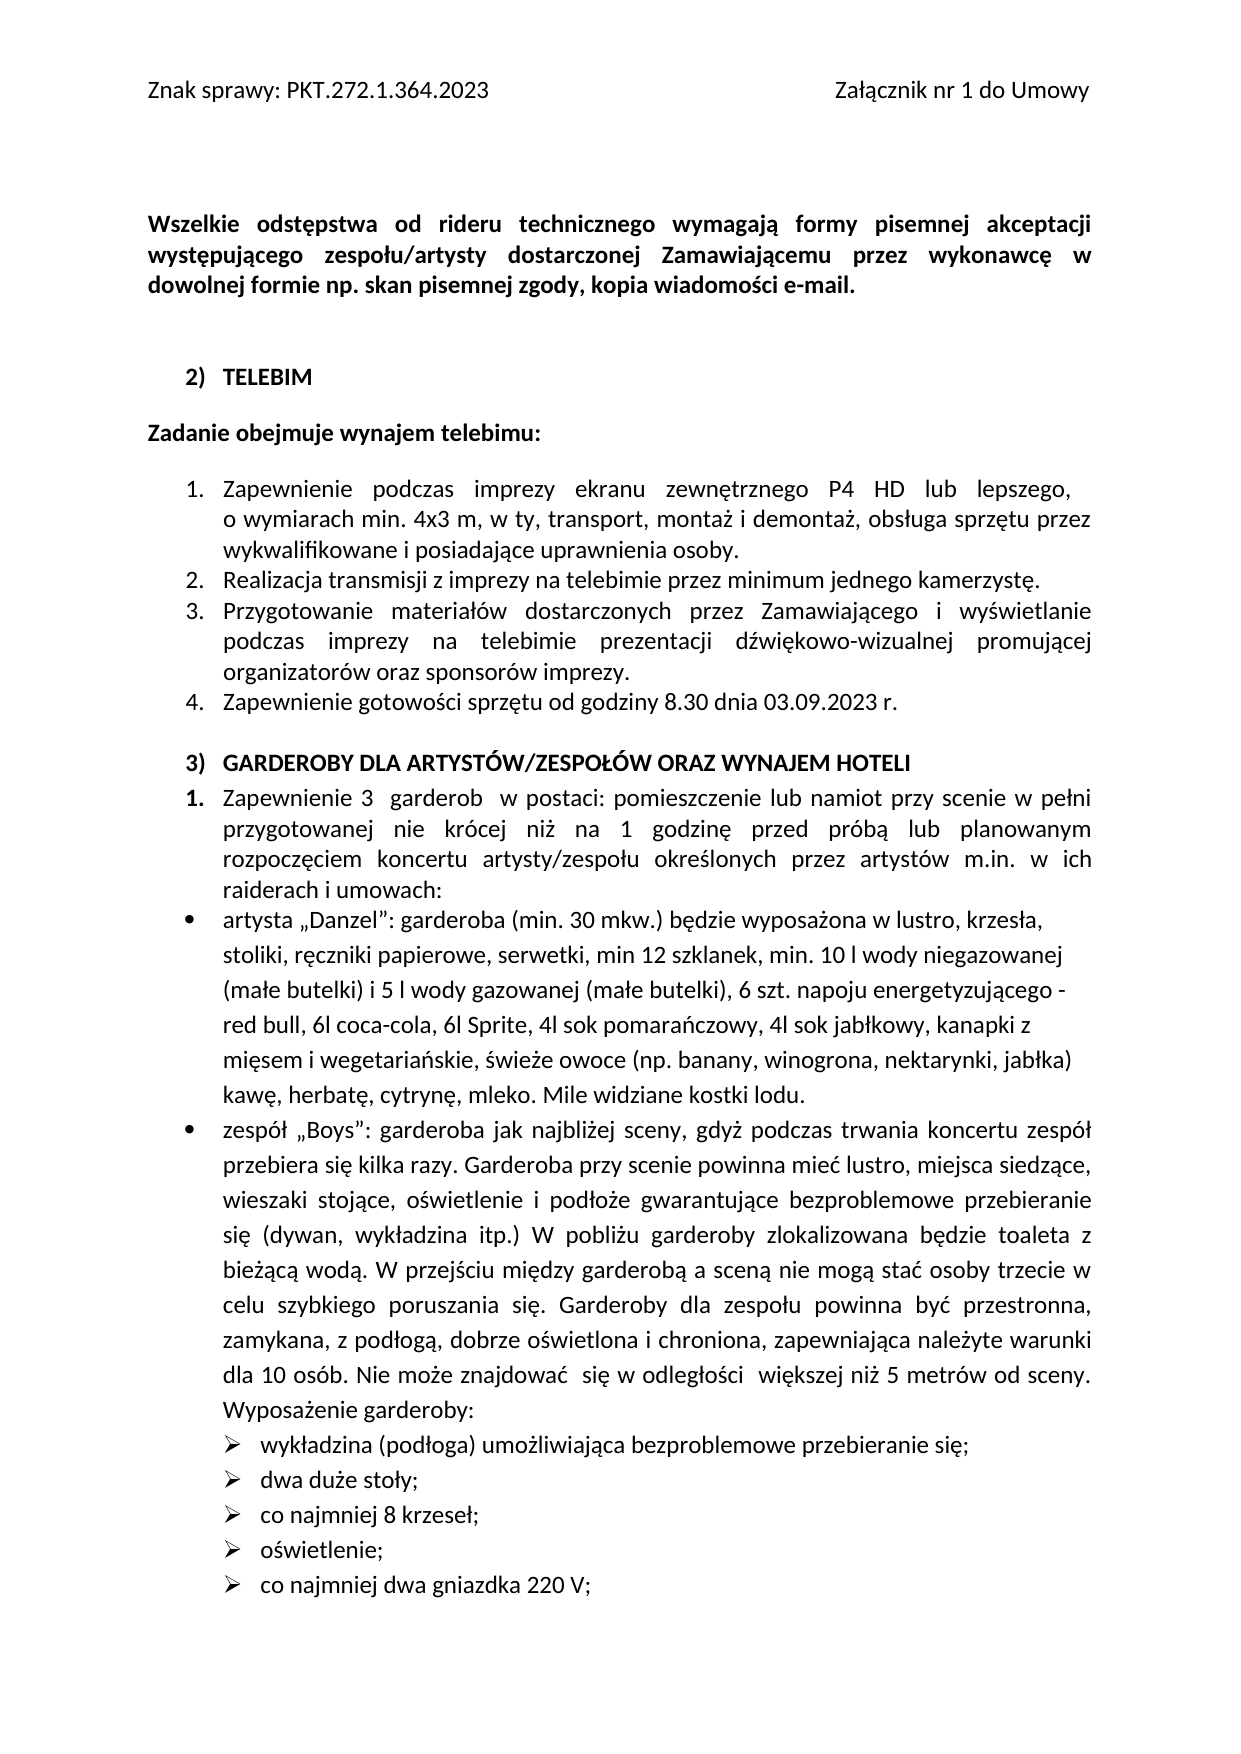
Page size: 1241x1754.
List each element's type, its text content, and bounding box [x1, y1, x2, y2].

list Zapewnienie podczas imprezy ekranu zewnętrznego P4 HD lub lepszego, o wymiarach min. 4x3 m, w ty, transport, montaż i demontaż, obsługa sprzętu przez wykwalifikowane i posiadające uprawnienia osoby. [185, 473, 1093, 564]
text Zadanie obejmuje wynajem telebimu: [148, 417, 1093, 448]
text Wszelkie odstępstwa od rideru technicznego wymagają formy pisemnej akceptacji występującego zespołu/artysty dostarczonej Zamawiającemu przez wykonawcę w dowolnej formie np. skan pisemnej zgody, kopia wiadomości e-mail. [148, 209, 1093, 300]
list Zapewnienie 3 garderob w postaci: pomieszczenie lub namiot przy scenie w pełni przygotowanej nie krócej niż na 1 godzinę przed próbą lub planowanym rozpoczęciem koncertu artysty/zespołu określonych przez artystów m.in. w ich raiderach i umowach: [185, 783, 1093, 905]
list oświetlenie; [223, 1535, 1093, 1565]
list Przygotowanie materiałów dostarczonych przez Zamawiającego i wyświetlanie podczas imprezy na telebimie prezentacji dźwiękowo-wizualnej promującej organizatorów oraz sponsorów imprezy. [185, 595, 1093, 687]
list artysta „Danzel”: garderoba (min. 30 mkw.) będzie wyposażona w lustro, krzesła, stoliki, ręczniki papierowe, serwetki, min 12 szklanek, min. 10 l wody niegazowanej (małe butelki) i 5 l wody gazowanej (małe butelki), 6 szt. napoju energetyzującego - red bull, 6l coca-cola, 6l Sprite, 4l sok pomarańczowy, 4l sok jabłkowy, kanapki z mięsem i wegetariańskie, świeże owoce (np. banany, winogrona, nektarynki, jabłka) kawę, herbatę, cytrynę, mleko. Mile widziane kostki lodu. [185, 905, 1093, 1110]
list Zapewnienie gotowości sprzętu od godziny 8.30 dnia 03.09.2023 r. [185, 687, 1093, 717]
list dwa duże stoły; [223, 1465, 1093, 1495]
list Realizacja transmisji z imprezy na telebimie przez minimum jednego kamerzystę. [185, 564, 1093, 595]
list TELEBIM [185, 361, 1093, 392]
list co najmniej dwa gniazdka 220 V; [223, 1570, 1093, 1600]
list co najmniej 8 krzeseł; [223, 1500, 1093, 1530]
list zespół „Boys”: garderoba jak najbliżej sceny, gdyż podczas trwania koncertu zespół przebiera się kilka razy. Garderoba przy scenie powinna mieć lustro, miejsca siedzące, wieszaki stojące, oświetlenie i podłoże gwarantujące bezproblemowe przebieranie się (dywan, wykładzina itp.) W pobliżu garderoby zlokalizowana będzie toaleta z bieżącą wodą. W przejściu między garderobą a sceną nie mogą stać osoby trzecie w celu szybkiego poruszania się. Garderoby dla zespołu powinna być przestronna, zamykana, z podłogą, dobrze oświetlona i chroniona, zapewniająca należyte warunki dla 10 osób. Nie może znajdować się w odległości większej niż 5 metrów od sceny. Wyposażenie garderoby: [185, 1115, 1093, 1425]
list GARDEROBY DLA ARTYSTÓW/ZESPOŁÓW ORAZ WYNAJEM HOTELI [185, 748, 1093, 778]
list wykładzina (podłoga) umożliwiająca bezproblemowe przebieranie się; [223, 1430, 1093, 1460]
